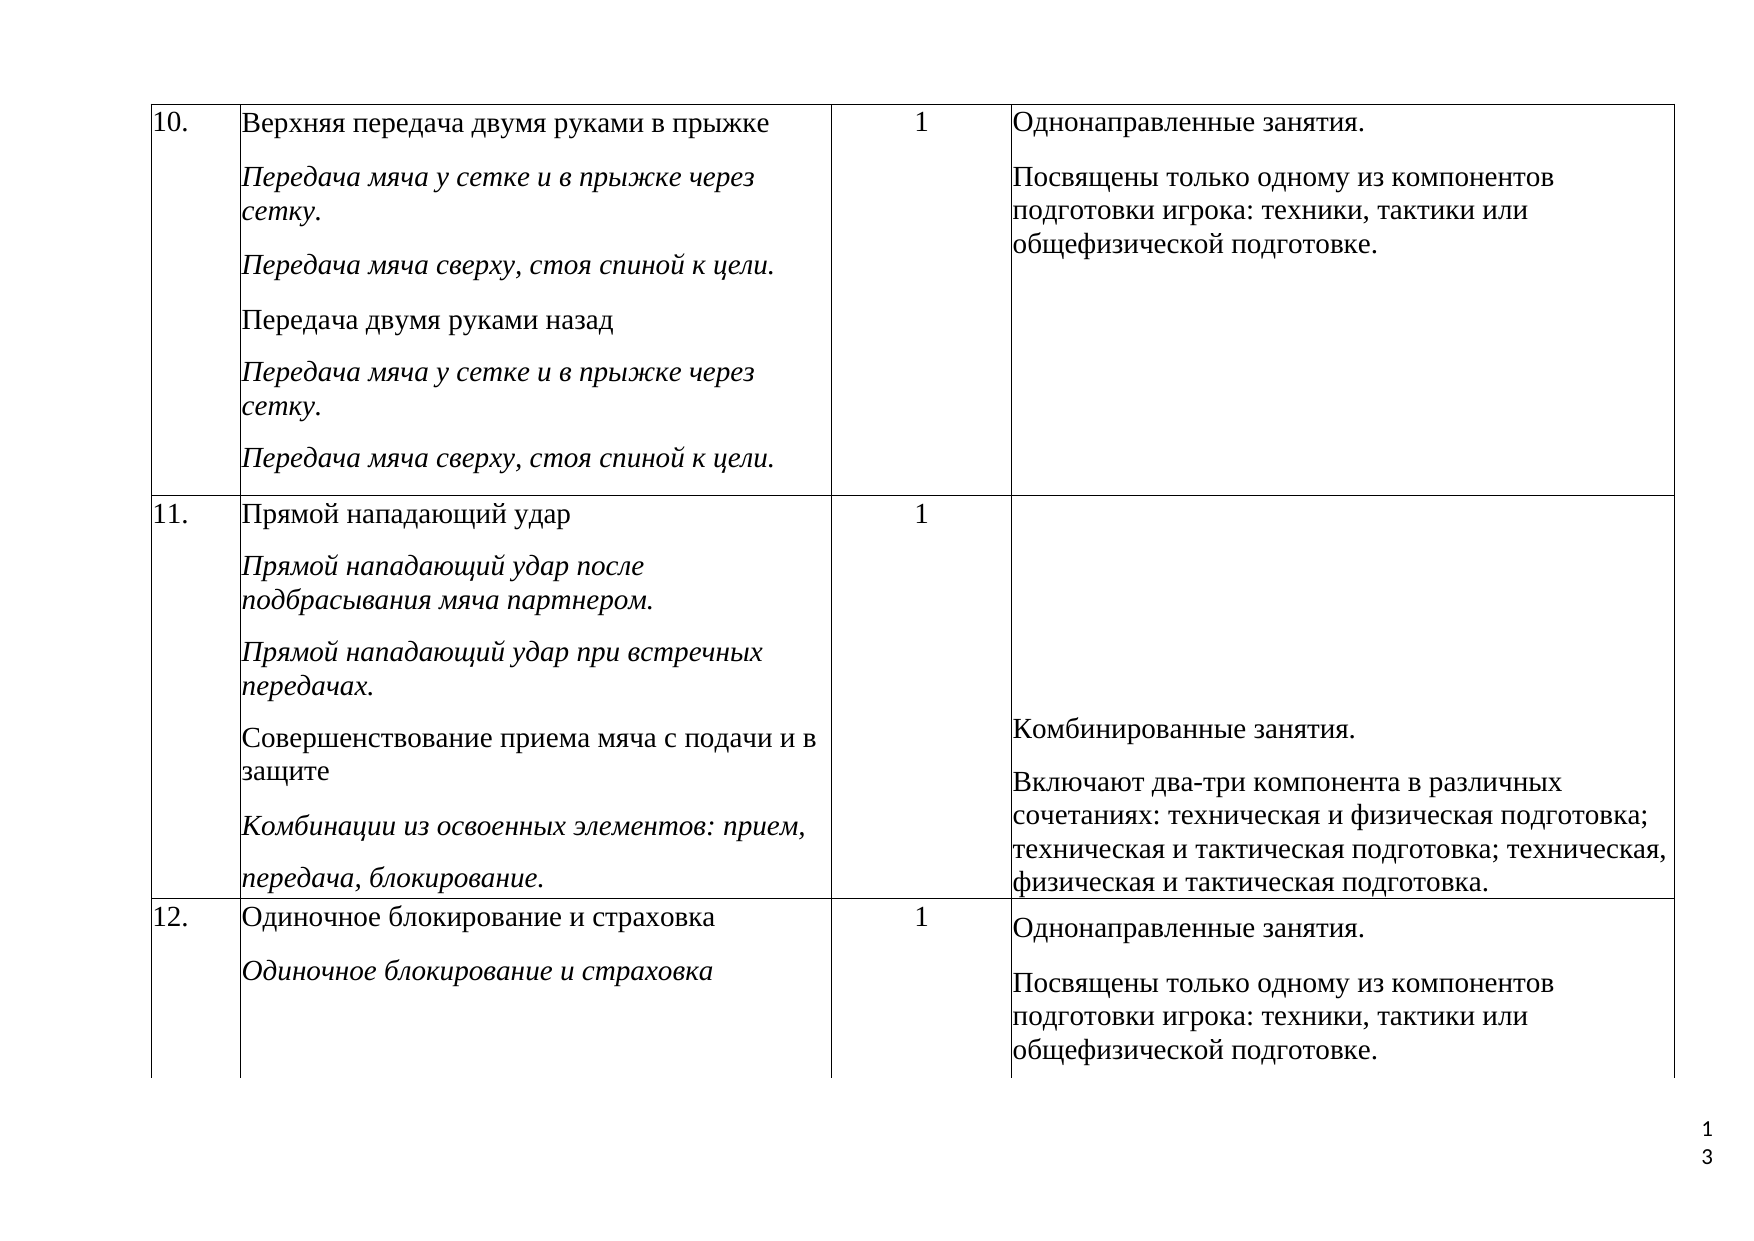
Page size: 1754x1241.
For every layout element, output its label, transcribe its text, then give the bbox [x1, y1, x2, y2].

table_cell 1 [832, 105, 1011, 495]
table_cell Однонаправленные занятия. Посвящены только одному из компонентов подготовки игрока: техники, тактики или общефизической подготовке. [1012, 899, 1674, 1077]
table_cell Однонаправленные занятия. Посвящены только одному из компонентов подготовки игрока: техники, тактики или общефизической подготовке. [1012, 105, 1674, 495]
table_cell 1 [832, 899, 1011, 1077]
table_cell Комбинированные занятия. Включают два-три компонента в различных сочетаниях: техническая и физическая подготовка; техническая и тактическая подготовка; техническая, физическая и тактическая подготовка. [1012, 496, 1674, 898]
table_cell Верхняя передача двумя руками в прыжке Передача мяча у сетке и в прыжке через сетку. Передача мяча сверху, стоя спиной к цели. Передача двумя руками назад Передача мяча у сетке и в прыжке через сетку. Передача мяча сверху, стоя спиной к цели. [241, 105, 831, 495]
table_cell 10. [152, 105, 240, 495]
table_cell 12. [152, 899, 240, 1077]
table_cell Одиночное блокирование и страховка Одиночное блокирование и страховка [241, 899, 831, 1077]
table_cell Прямой нападающий удар Прямой нападающий удар после подбрасывания мяча партнером. Прямой нападающий удар при встречных передачах. Совершенствование приема мяча с подачи и в защите Комбинации из освоенных элементов: прием, передача, блокирование. [241, 496, 831, 898]
table_cell 1 [832, 496, 1011, 898]
table_cell 11. [152, 496, 240, 898]
